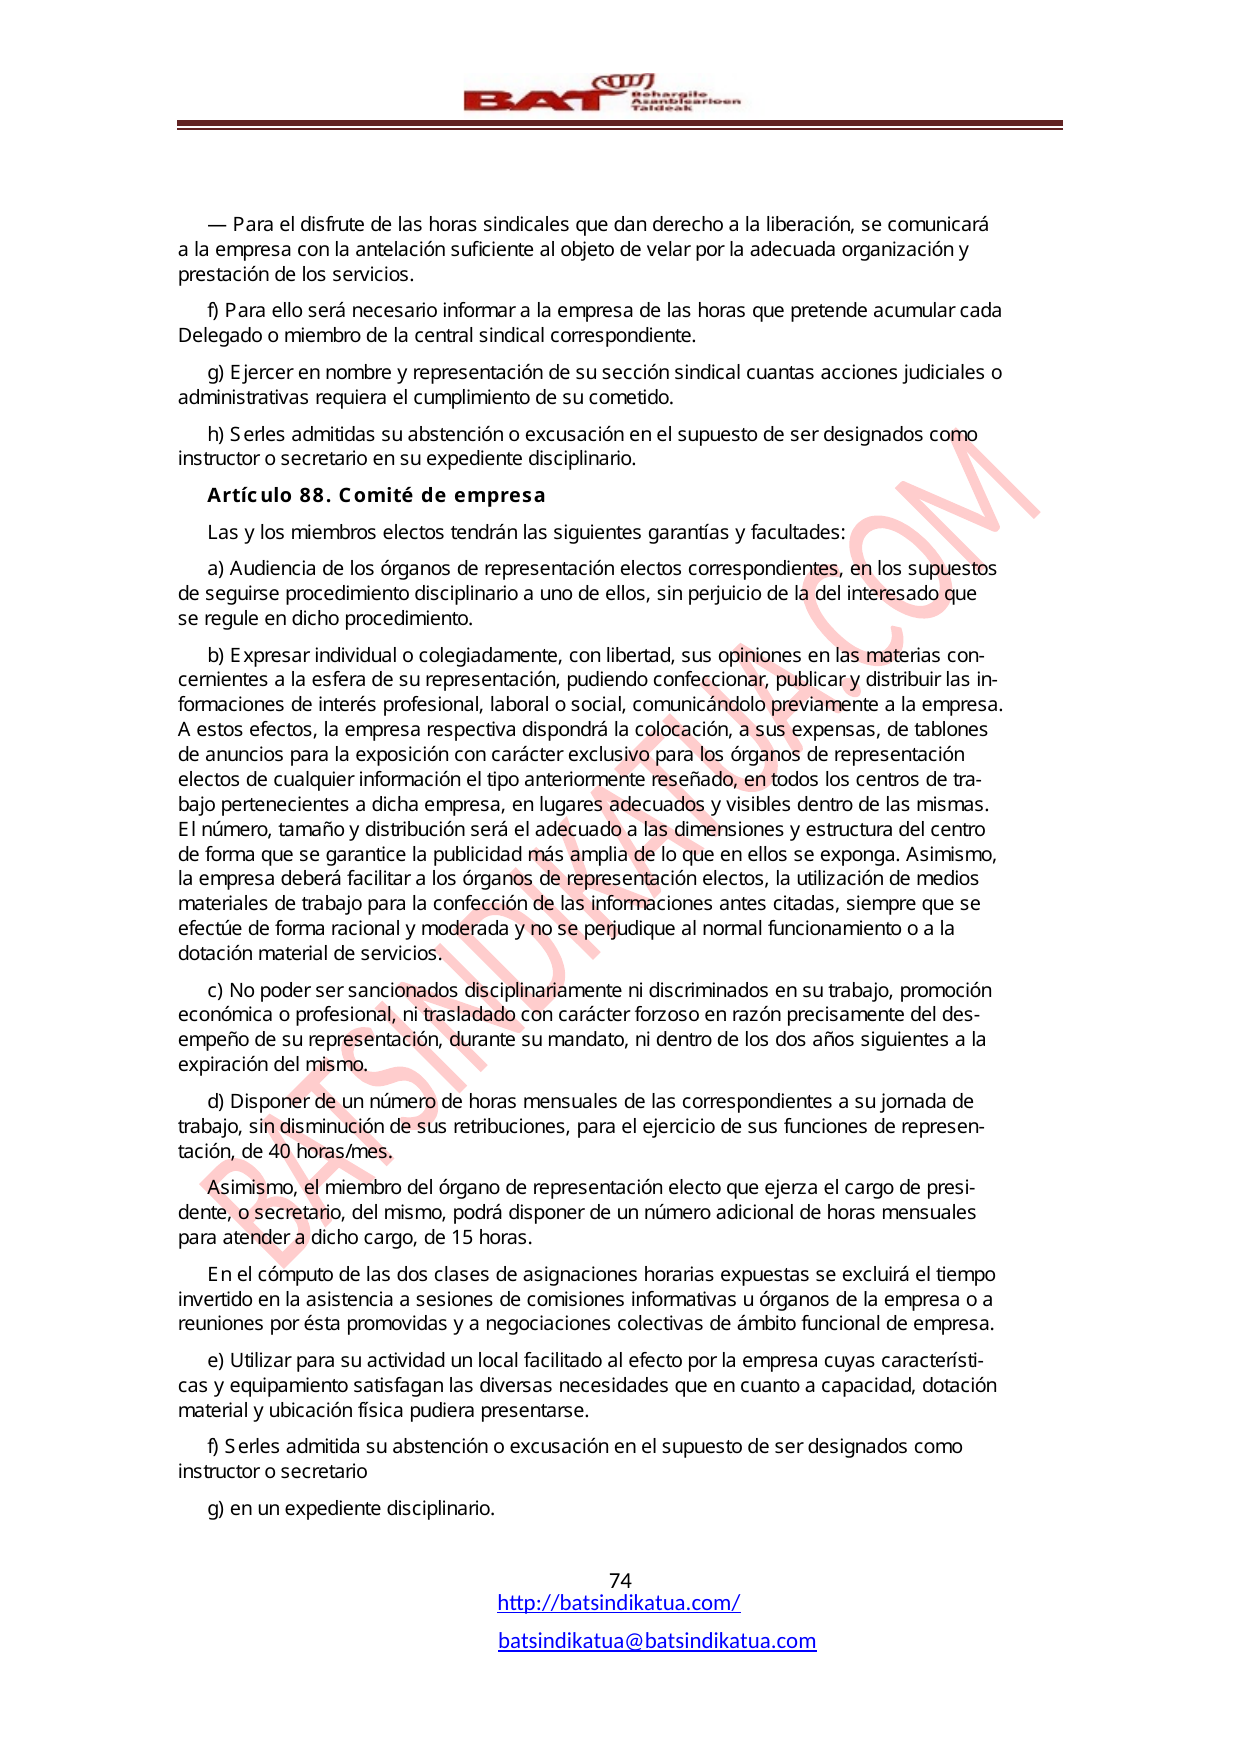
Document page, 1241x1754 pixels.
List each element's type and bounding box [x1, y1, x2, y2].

picture [463, 73, 777, 119]
